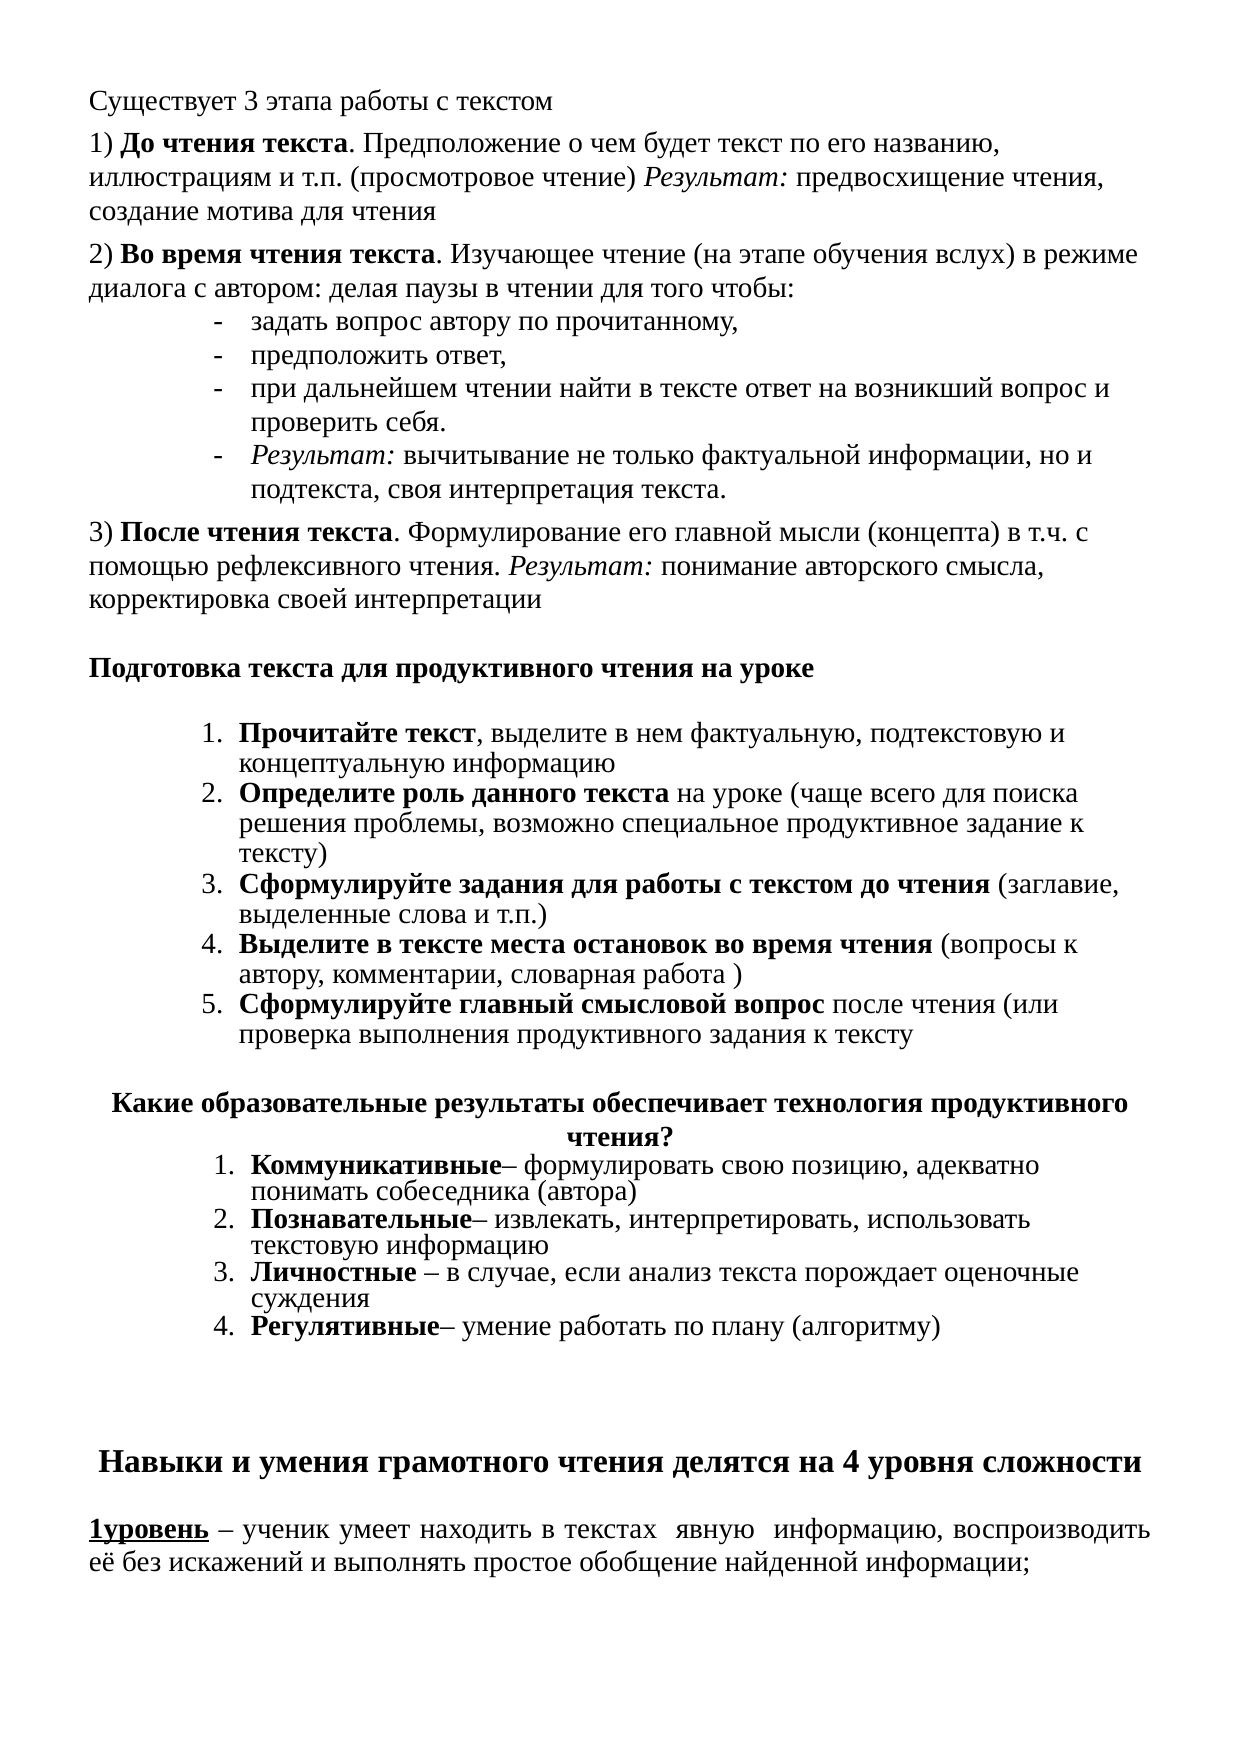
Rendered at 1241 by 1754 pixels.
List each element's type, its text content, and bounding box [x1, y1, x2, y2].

text 1) До чтения текста. Предположение о чем будет текст по его названию, иллюстрациям и т.п. (просмотровое чтение) Результат: предвосхищение чтения, создание мотива для чтения [89, 126, 1152, 226]
list Сформулируйте задания для работы с текстом до чтения (заглавие, выделенные слова и т.п.) [201, 869, 1152, 929]
text 1уровень – ученик умеет находить в текстах явную информацию, воспроизводить её без искажений и выполнять простое обобщение найденной информации; [89, 1511, 1152, 1578]
list Личностные – в случае, если анализ текста порождает оценочные суждения [213, 1260, 1152, 1314]
list Познавательные– извлекать, интерпретировать, использовать текстовую информацию [213, 1207, 1152, 1260]
list Определите роль данного текста на уроке (чаще всего для поиска решения проблемы, возможно специальное продуктивное задание к тексту) [201, 778, 1152, 869]
list Прочитайте текст, выделите в нем фактуальную, подтекстовую и концептуальную информацию [201, 718, 1152, 778]
list предположить ответ, [213, 337, 1152, 370]
text Подготовка текста для продуктивного чтения на уроке [89, 649, 1152, 684]
list задать вопрос автору по прочитанному, [213, 303, 1152, 337]
list при дальнейшем чтении найти в тексте ответ на возникший вопрос и проверить себя. [213, 370, 1152, 437]
text 3) После чтения текста. Формулирование его главной мысли (концепта) в т.ч. с помощью рефлексивного чтения. Результат: понимание авторского смысла, корректировка своей интерпретации [89, 514, 1152, 615]
text Существует 3 этапа работы с текстом [89, 89, 1152, 116]
text 2) Во время чтения текста. Изучающее чтение (на этапе обучения вслух) в режиме диалога с автором: делая паузы в чтении для того чтобы: [89, 236, 1152, 303]
list Коммуникативные– формулировать свою позицию, адекватно понимать собеседника (автора) [213, 1153, 1152, 1207]
list Результат: вычитывание не только фактуальной информации, но и подтекста, своя интерпретация текста. [213, 437, 1152, 504]
text Навыки и умения грамотного чтения делятся на 4 уровня сложности [89, 1441, 1152, 1480]
list Выделите в тексте места остановок во время чтения (вопросы к автору, комментарии, словарная работа ) [201, 929, 1152, 990]
list Регулятивные– умение работать по плану (алгоритму) [213, 1314, 1152, 1341]
list Сформулируйте главный смысловой вопрос после чтения (или проверка выполнения продуктивного задания к тексту [201, 990, 1152, 1050]
text Какие образовательные результаты обеспечивает технология продуктивного чтения? [89, 1084, 1152, 1153]
